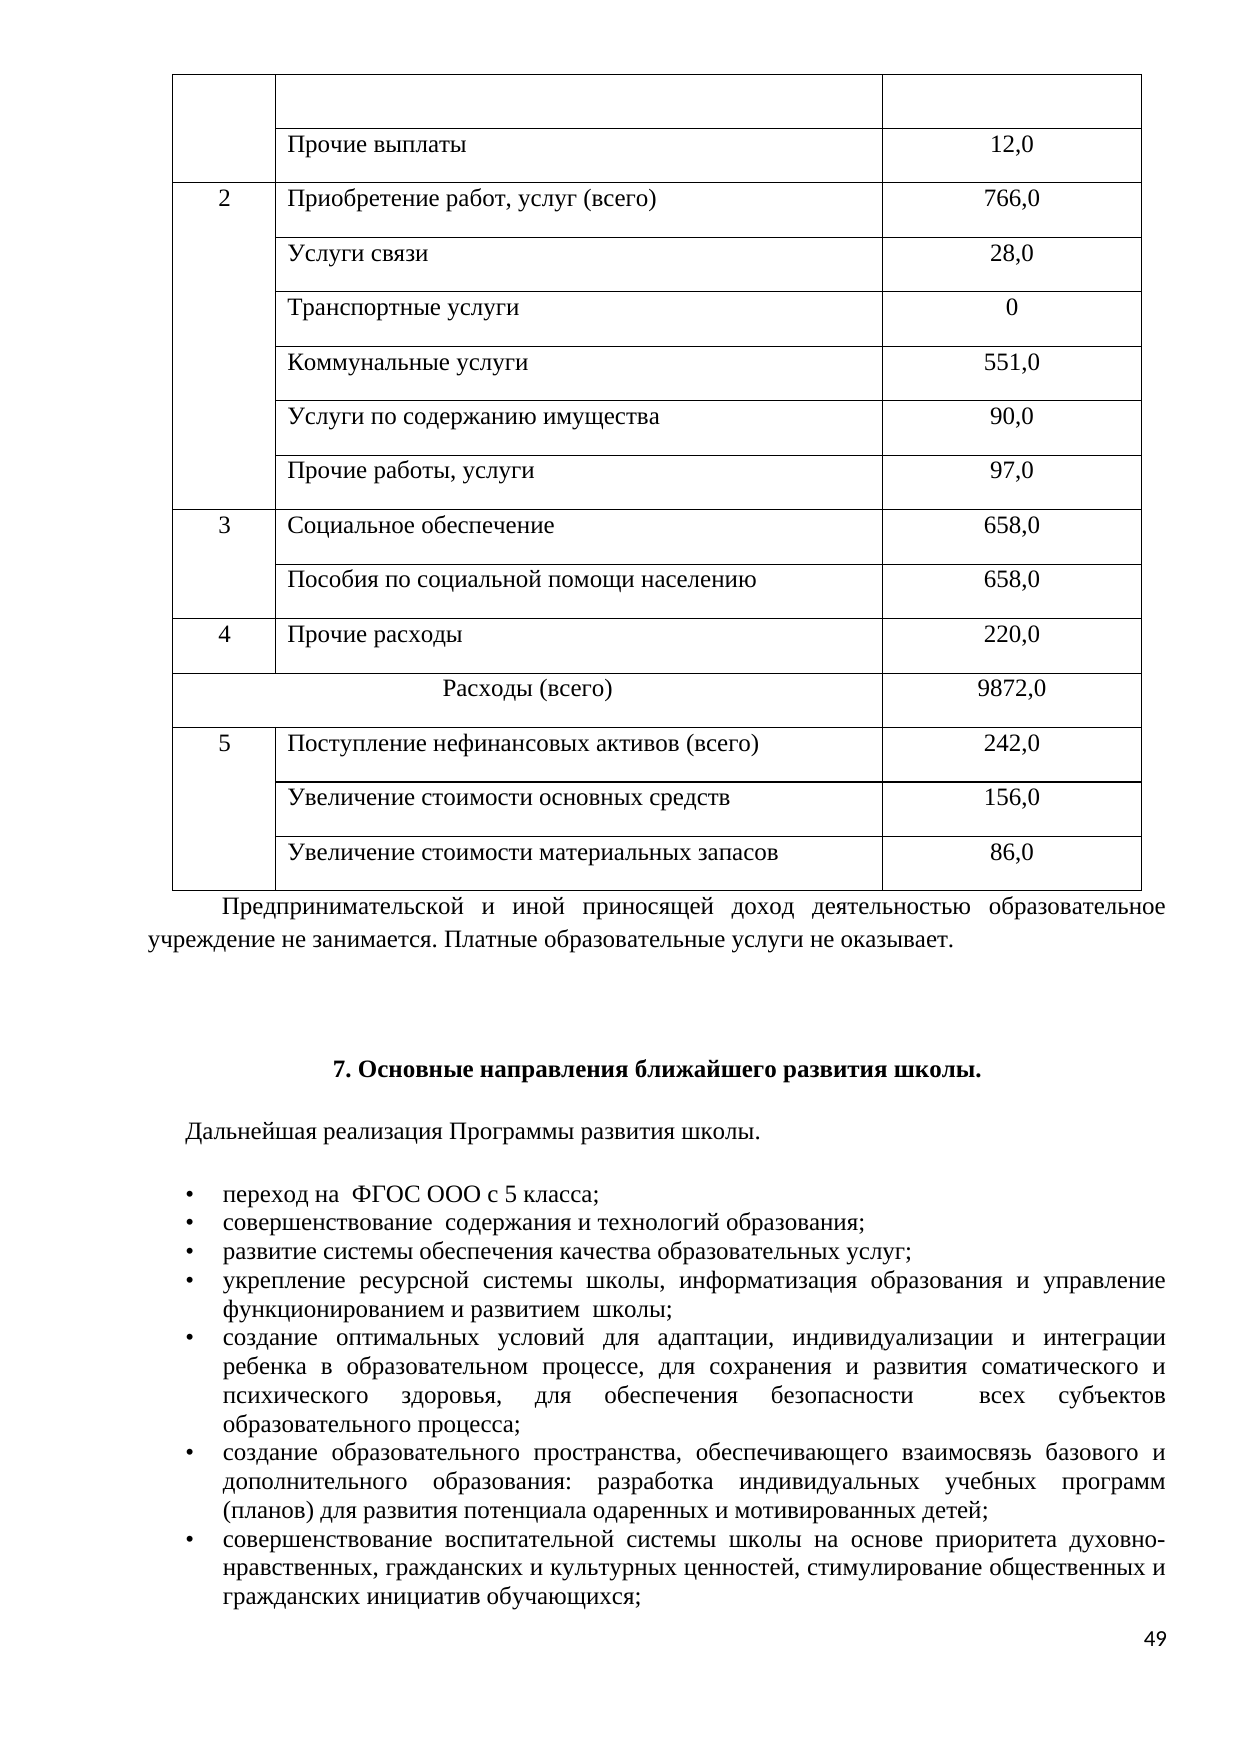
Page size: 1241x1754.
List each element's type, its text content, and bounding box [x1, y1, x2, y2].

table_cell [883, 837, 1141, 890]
list развитие системы обеспечения качества образовательных услуг; [185, 1236, 1167, 1265]
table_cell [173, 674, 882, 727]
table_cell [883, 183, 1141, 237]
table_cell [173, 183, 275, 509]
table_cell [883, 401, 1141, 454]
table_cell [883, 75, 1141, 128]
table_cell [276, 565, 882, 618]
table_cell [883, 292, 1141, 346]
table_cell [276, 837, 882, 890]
text Дальнейшая реализация Программы развития школы. [148, 1116, 1167, 1145]
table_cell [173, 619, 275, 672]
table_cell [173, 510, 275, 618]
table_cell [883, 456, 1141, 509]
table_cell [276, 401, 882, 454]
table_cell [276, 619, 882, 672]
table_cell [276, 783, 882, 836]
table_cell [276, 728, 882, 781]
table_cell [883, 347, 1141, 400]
text Предпринимательской и иной приносящей доход деятельностью образовательное учреждение не занимается. Платные образовательные услуги не оказывает. [148, 891, 1167, 953]
list укрепление ресурсной системы школы, информатизация образования и управление функционированием и развитием школы; [185, 1265, 1167, 1322]
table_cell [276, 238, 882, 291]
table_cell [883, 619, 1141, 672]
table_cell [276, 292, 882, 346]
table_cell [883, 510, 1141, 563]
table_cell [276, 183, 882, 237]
list создание образовательного пространства, обеспечивающего взаимосвязь базового и дополнительного образования: разработка индивидуальных учебных программ (планов) для развития потенциала одаренных и мотивированных детей; [185, 1437, 1167, 1524]
list совершенствование воспитательной системы школы на основе приоритета духовно-нравственных, гражданских и культурных ценностей, стимулирование общественных и гражданских инициатив обучающихся; [185, 1524, 1167, 1610]
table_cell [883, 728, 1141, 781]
list совершенствование содержания и технологий образования; [185, 1207, 1167, 1236]
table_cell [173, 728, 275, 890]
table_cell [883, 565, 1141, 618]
text 7. Основные направления ближайшего развития школы. [148, 1054, 1167, 1083]
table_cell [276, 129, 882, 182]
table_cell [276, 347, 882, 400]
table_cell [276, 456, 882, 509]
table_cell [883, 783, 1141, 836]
list переход на ФГОС ООО с 5 класса; [185, 1179, 1167, 1207]
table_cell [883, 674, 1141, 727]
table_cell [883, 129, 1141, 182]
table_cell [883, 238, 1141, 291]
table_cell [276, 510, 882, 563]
list создание оптимальных условий для адаптации, индивидуализации и интеграции ребенка в образовательном процессе, для сохранения и развития соматического и психического здоровья, для обеспечения безопасности всех субъектов образовательного процесса; [185, 1322, 1167, 1437]
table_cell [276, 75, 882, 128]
